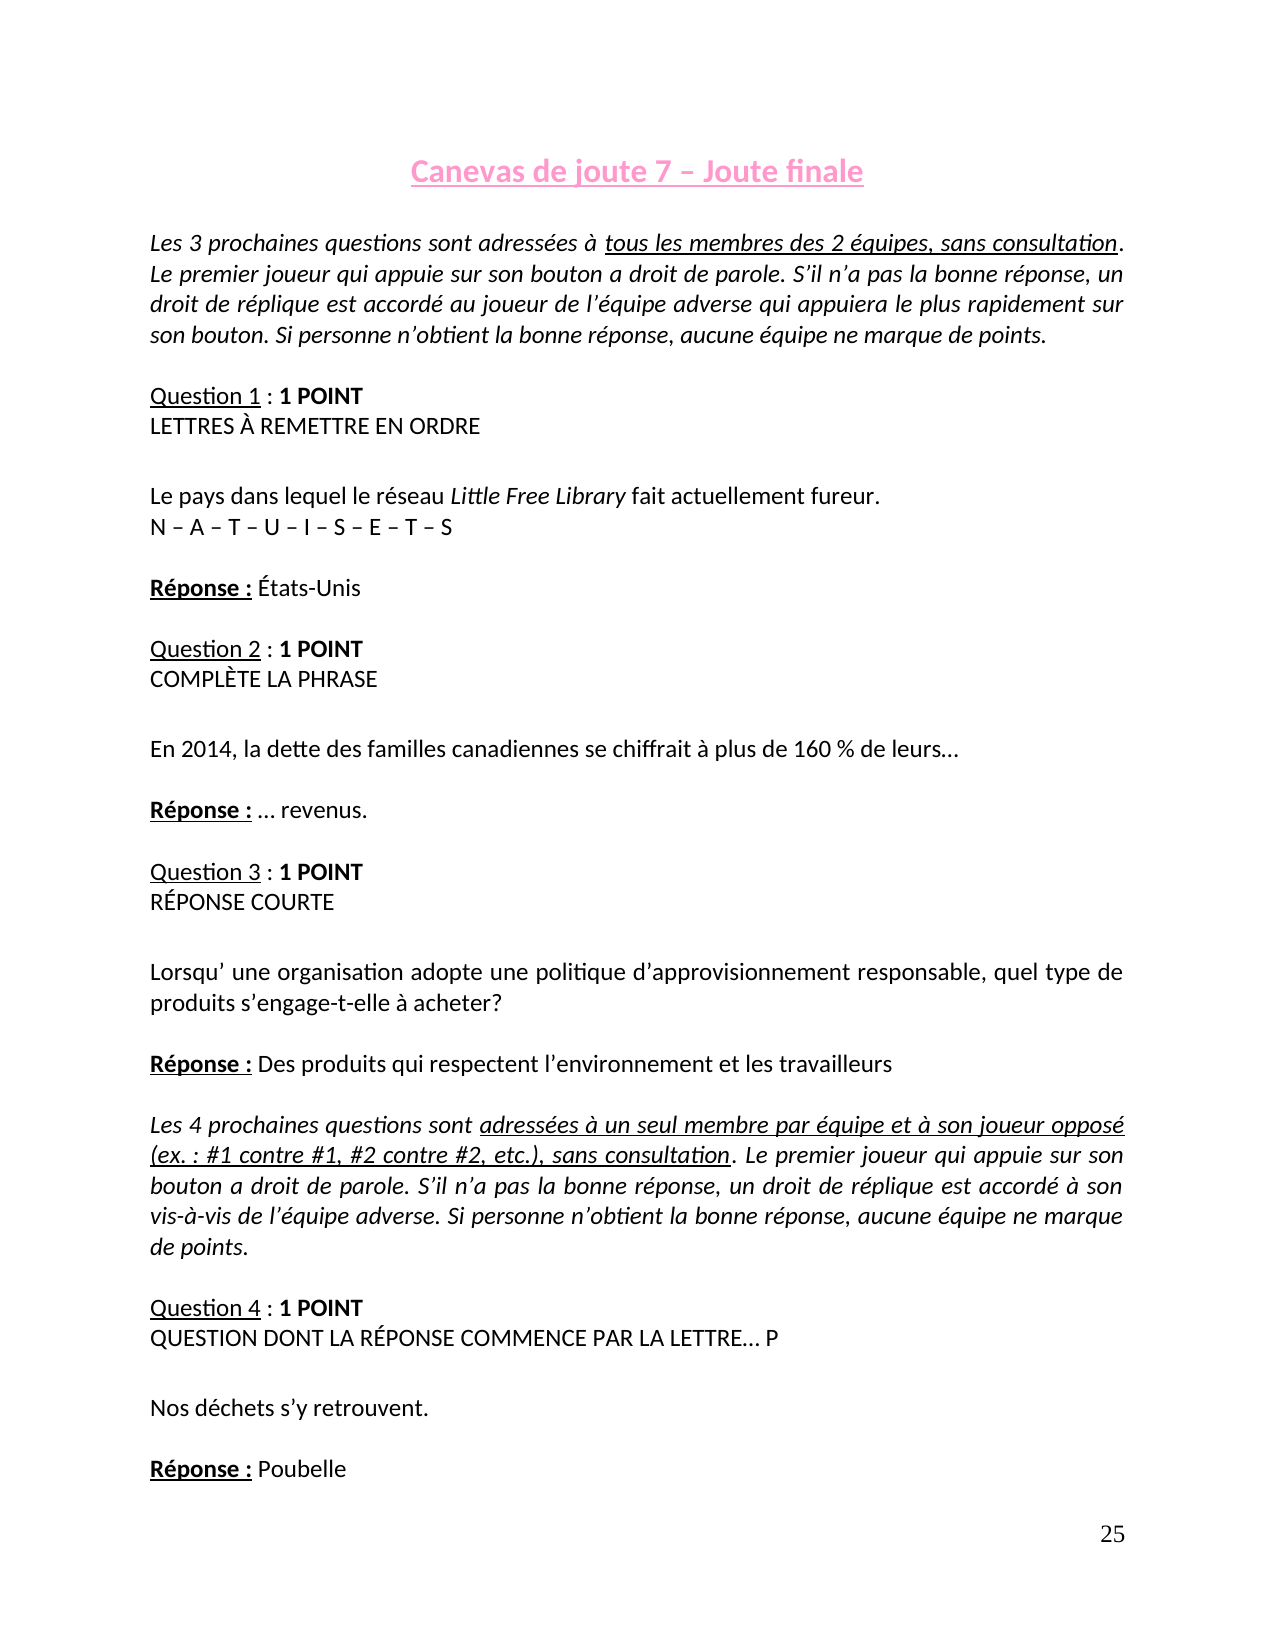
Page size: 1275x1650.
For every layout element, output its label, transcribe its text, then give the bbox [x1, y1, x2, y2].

text Réponse : États-Unis [150, 572, 1125, 602]
text Nos déchets s’y retrouvent. [150, 1392, 1125, 1423]
text RÉPONSE COURTE [150, 886, 1125, 917]
text Question 2 : 1 POINT [150, 633, 1125, 663]
text Réponse : Des produits qui respectent l’environnement et les travailleurs [150, 1048, 1125, 1078]
text Question 1 : 1 POINT [150, 380, 1125, 410]
text QUESTION DONT LA RÉPONSE COMMENCE PAR LA LETTRE… P [150, 1322, 1125, 1353]
text Question 3 : 1 POINT [150, 856, 1125, 886]
text Canevas de joute 7 – Joute finale [150, 150, 1125, 191]
text LETTRES À REMETTRE EN ORDRE [150, 410, 1125, 441]
text Réponse : Poubelle [150, 1453, 1125, 1484]
text Les 4 prochaines questions sont adressées à un seul membre par équipe et à son joueur opposé (ex. : #1 contre #1, #2 contre #2, etc.), sans consultation. Le premier joueur qui appuie sur son bouton a droit de parole. S’il n’a pas la bonne réponse, un droit de réplique est accordé à son vis-à-vis de l’équipe adverse. Si personne n’obtient la bonne réponse, aucune équipe ne marque de points. [150, 1109, 1125, 1261]
text Question 4 : 1 POINT [150, 1292, 1125, 1322]
text Lorsqu’ une organisation adopte une politique d’approvisionnement responsable, quel type de produits s’engage-t-elle à acheter? [150, 956, 1125, 1017]
text Le pays dans lequel le réseau Little Free Library fait actuellement fureur. [150, 480, 1125, 511]
text Les 3 prochaines questions sont adressées à tous les membres des 2 équipes, sans consultation. Le premier joueur qui appuie sur son bouton a droit de parole. S’il n’a pas la bonne réponse, un droit de réplique est accordé au joueur de l’équipe adverse qui appuiera le plus rapidement sur son bouton. Si personne n’obtient la bonne réponse, aucune équipe ne marque de points. [150, 227, 1125, 349]
text En 2014, la dette des familles canadiennes se chiffrait à plus de 160 % de leurs… [150, 733, 1125, 764]
text N – A – T – U – I – S – E – T – S [150, 511, 1125, 541]
text COMPLÈTE LA PHRASE [150, 663, 1125, 694]
text Réponse : … revenus. [150, 794, 1125, 825]
